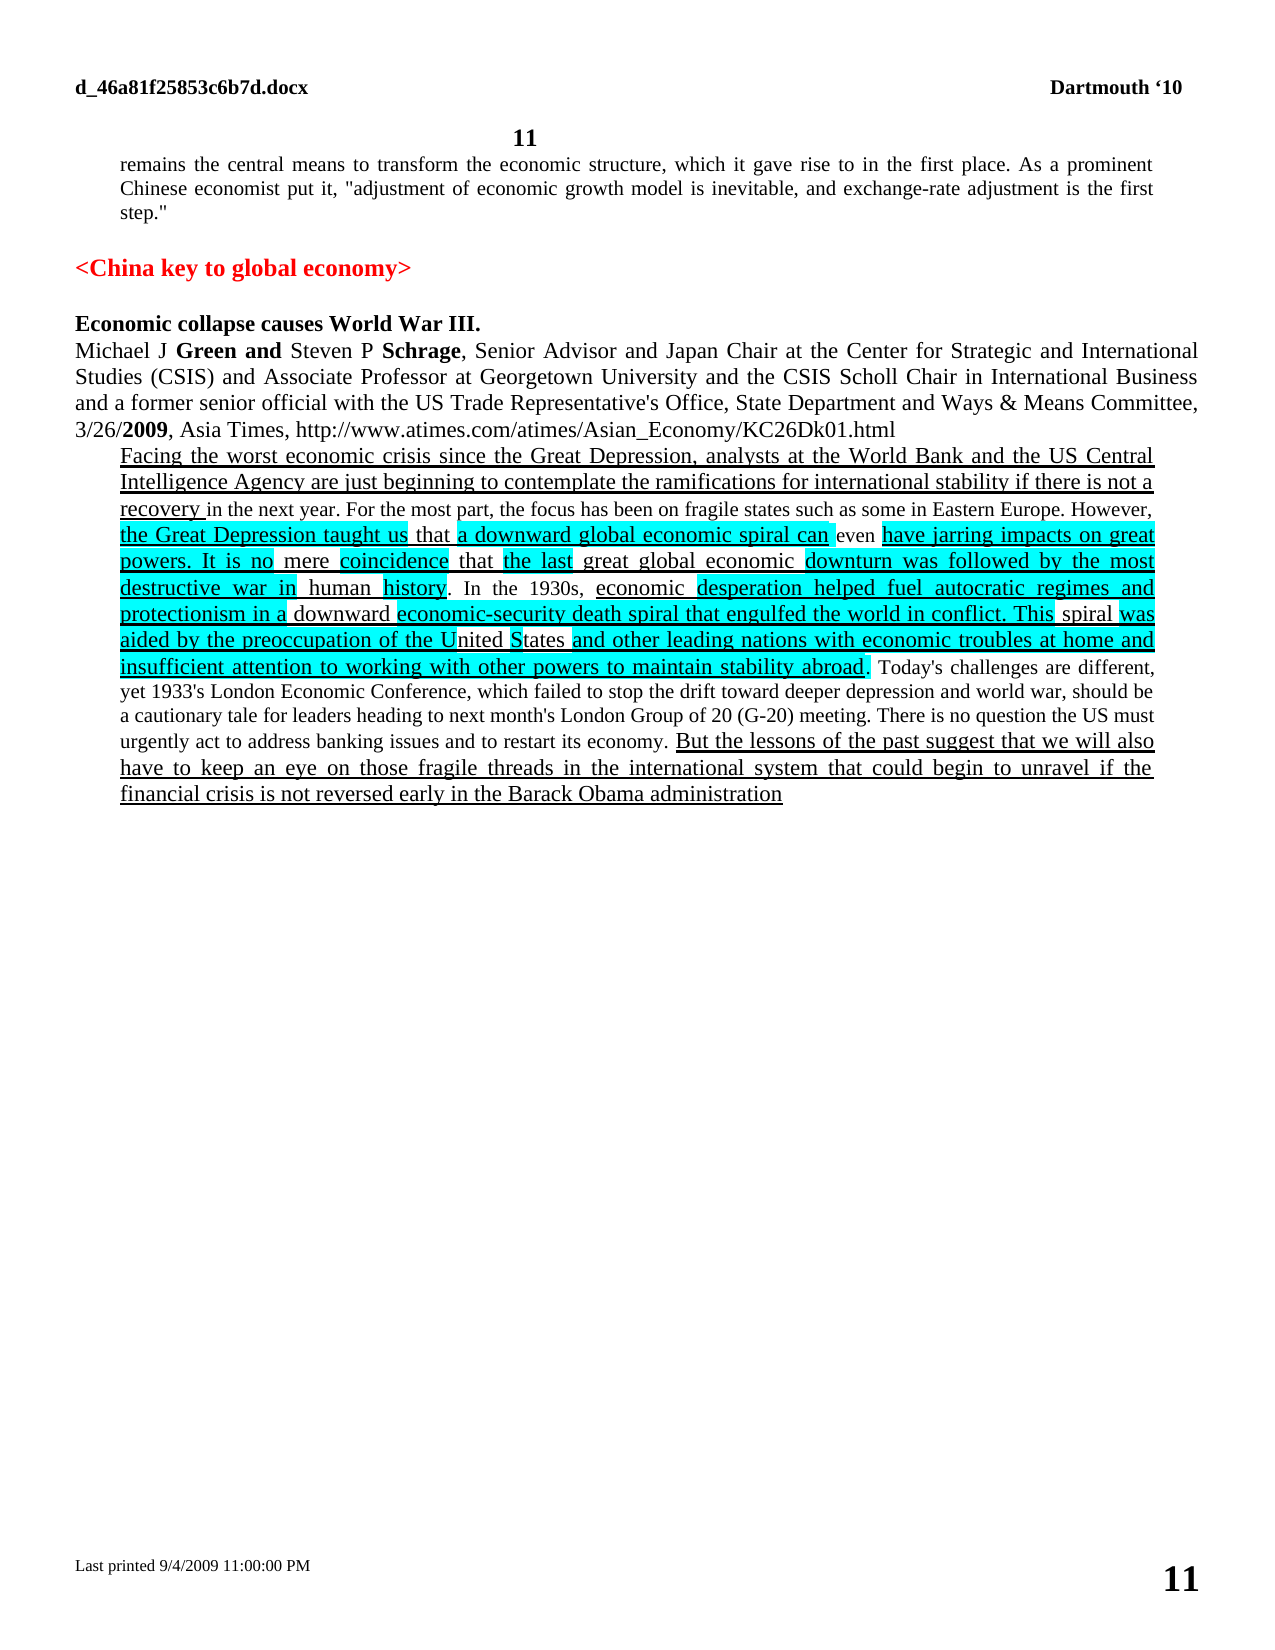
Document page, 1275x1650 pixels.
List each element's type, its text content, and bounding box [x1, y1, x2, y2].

text Michael J Green and Steven P Schrage, Senior Advisor and Japan Chair at the Center for Strategic and International Studies (CSIS) and Associate Professor at Georgetown University and the CSIS Scholl Chair in International Business and a former senior official with the US Trade Representative's Office, State Department and Ways & Means Committee, 3/26/2009, Asia Times, http://www.atimes.com/atimes/Asian_Economy/KC26Dk01.html [75, 337, 1200, 442]
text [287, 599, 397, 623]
text <China key to global economy> [75, 253, 1200, 282]
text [120, 152, 1155, 224]
text Facing the worst economic crisis since the Great Depression, analysts at the World Bank and the US Central Intelligence Agency are just beginning to contemplate the ramifications for international stability if there is not a recovery in the next year. For the most part, the focus has been on fragile states such as some in Eastern Europe. However, the Great Depression taught us that a downward global economic spiral can even have jarring impacts on great powers. It is no mere coincidence that the last great global economic downturn was followed by the most destructive war in human history. In the 1930s, economic desperation helped fuel autocratic regimes and protectionism in a downward economic-security death spiral that engulfed the world in conflict. This spiral was aided by the preoccupation of the United States and other leading nations with economic troubles at home and insufficient attention to working with other powers to maintain stability abroad. Today's challenges are different, yet 1933's London Economic Conference, which failed to stop the drift toward deeper depression and world war, should be a cautionary tale for leaders heading to next month's London Group of 20 (G-20) meeting. There is no question the US must urgently act to address banking issues and to restart its economy. But the lessons of the past suggest that we will also have to keep an eye on those fragile threads in the international system that could begin to unravel if the financial crisis is not reversed early in the Barack Obama administration [120, 653, 1155, 806]
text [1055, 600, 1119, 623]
text Economic collapse causes World War III. [75, 310, 1200, 337]
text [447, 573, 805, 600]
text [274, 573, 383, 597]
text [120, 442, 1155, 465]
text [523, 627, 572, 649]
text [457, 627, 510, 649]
text Facing the worst economic crisis since the Great Depression, analysts at the World Bank and the US Central Intelligence Agency are just beginning to contemplate the ramifications for international stability if there is not a recovery in the next year. For the most part, the focus has been on fragile states such as some in Eastern Europe. However, the Great Depression taught us that a downward global economic spiral can even have jarring impacts on great powers. It is no mere coincidence that the last great global economic downturn was followed by the most destructive war in human history. In the 1930s, economic desperation helped fuel autocratic regimes and protectionism in a downward economic-security death spiral that engulfed the world in conflict. This spiral was aided by the preoccupation of the United States and other leading nations with economic troubles at home and insufficient attention to working with other powers to maintain stability abroad. Today's challenges are different, yet 1933's London Economic Conference, which failed to stop the drift toward deeper depression and world war, should be a cautionary tale for leaders heading to next month's London Group of 20 (G-20) meeting. There is no question the US must urgently act to address banking issues and to restart its economy. But the lessons of the past suggest that we will also have to keep an eye on those fragile threads in the international system that could begin to unravel if the financial crisis is not reversed early in the Barack Obama administration [120, 468, 1155, 570]
